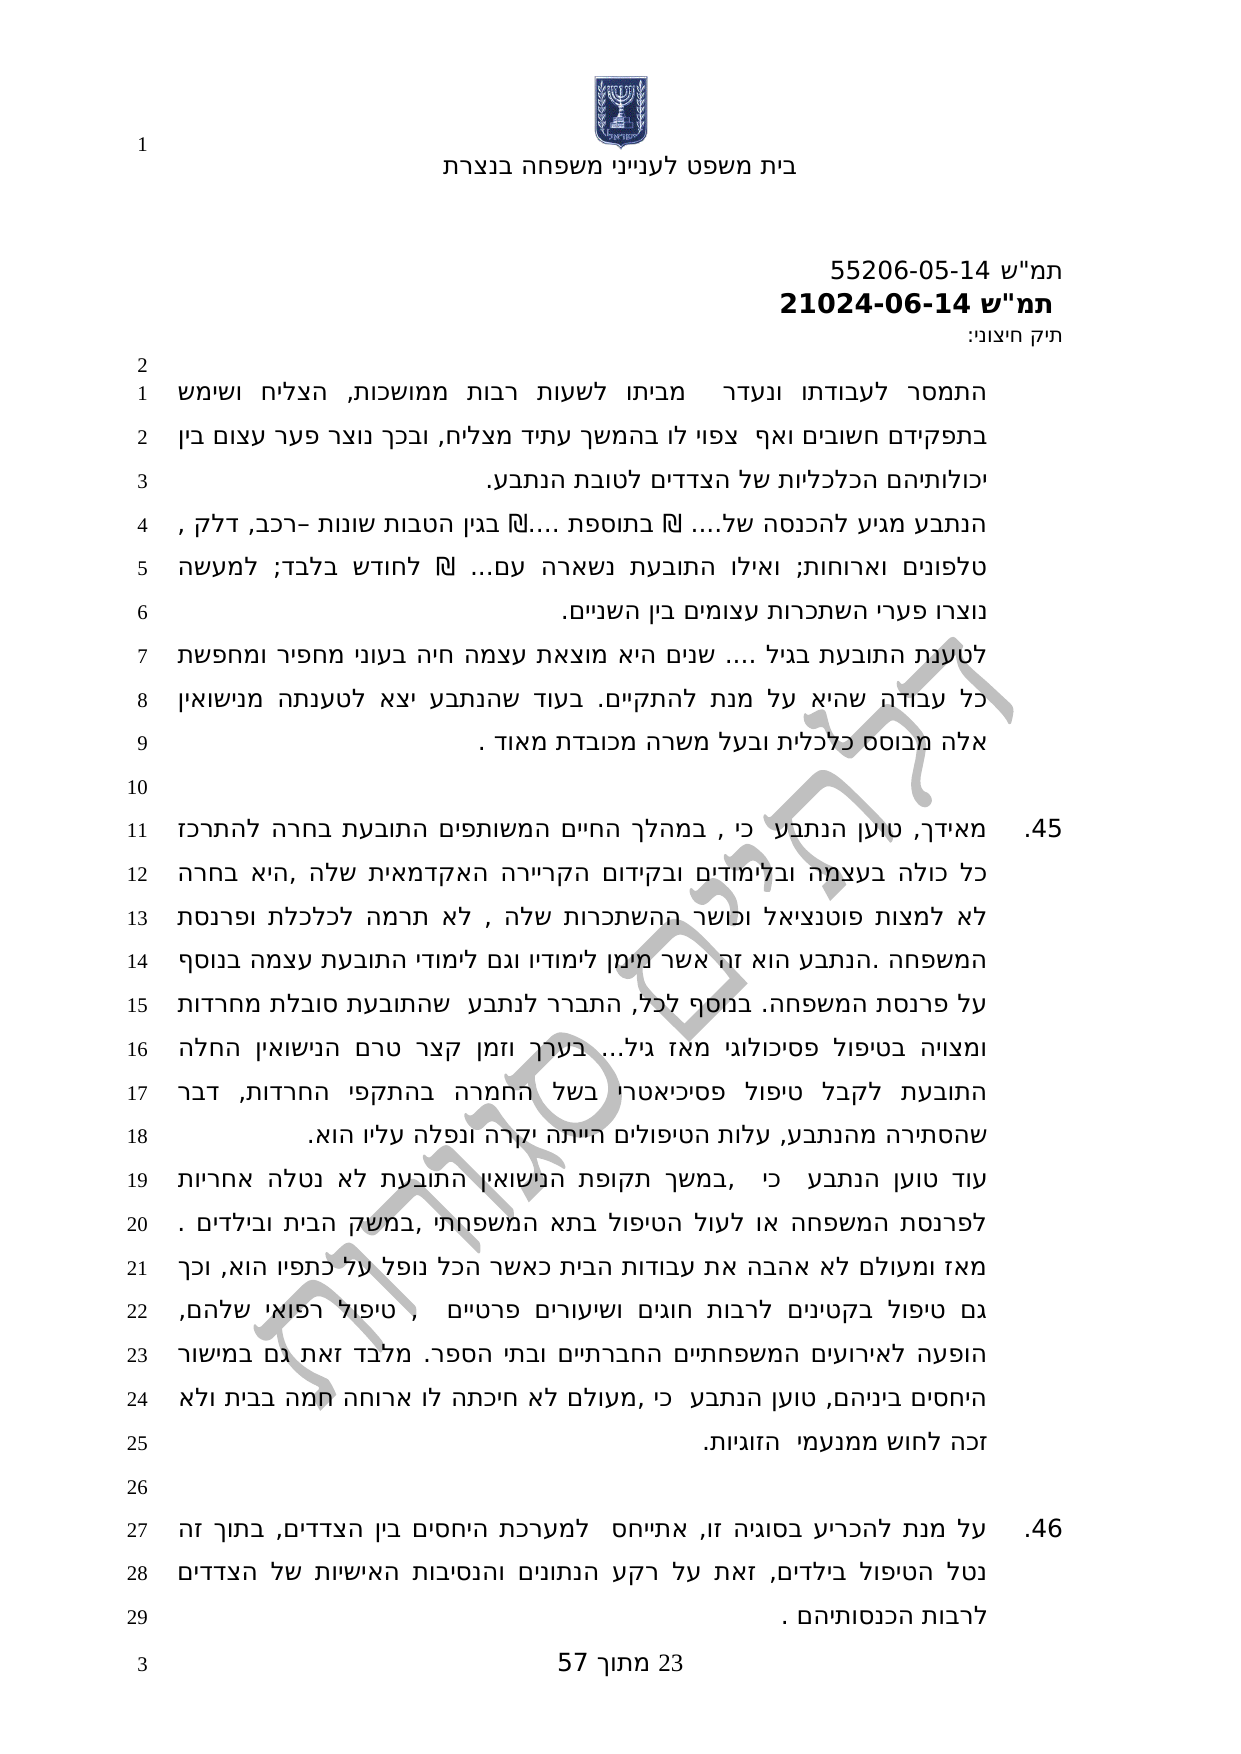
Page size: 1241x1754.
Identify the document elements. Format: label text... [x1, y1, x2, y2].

text הנתבע מגיע להכנסה של.... ₪ בתוספת ....₪ בגין הטבות שונות –רכב, דלק ,טלפונים וארוחות; ואילו התובעת נשארה עם... ₪ לחודש בלבד; למעשה נוצרו פערי השתכרות עצומים בין השניים. [177, 509, 988, 625]
text 45. מאידך, טוען הנתבע כי , במהלך החיים המשותפים התובעת בחרה להתרכז כל כולה בעצמה ובלימודים ובקידום הקריירה האקדמאית שלה ,היא בחרה לא למצות פוטנציאל וכושר ההשתכרות שלה , לא תרמה לכלכלת ופרנסת המשפחה .הנתבע הוא זה אשר מימן לימודיו וגם לימודי התובעת עצמה בנוסף על פרנסת המשפחה. בנוסף לכל, התברר לנתבע שהתובעת סובלת מחרדות ומצויה בטיפול פסיכולוגי מאז גיל... בערך וזמן קצר טרם הנישואין החלה התובעת לקבל טיפול פסיכיאטרי בשל החמרה בהתקפי החרדות, דבר שהסתירה מהנתבע, עלות הטיפולים הייתה יקרה ונפלה עליו הוא. [177, 814, 1063, 1150]
text לטענת התובעת בגיל .... שנים היא מוצאת עצמה חיה בעוני מחפיר ומחפשת כל עבודה שהיא על מנת להתקיים. בעוד שהנתבע יצא לטענתה מנישואין אלה מבוסס כלכלית ובעל משרה מכובדת מאוד . [177, 640, 988, 757]
text 46. על מנת להכריע בסוגיה זו, אתייחס למערכת היחסים בין הצדדים, בתוך זה נטל הטיפול בילדים, זאת על רקע הנתונים והנסיבות האישיות של הצדדים לרבות הכנסותיהם . [177, 1514, 1063, 1630]
text עוד טוען הנתבע כי ,במשך תקופת הנישואין התובעת לא נטלה אחריות לפרנסת המשפחה או לעול הטיפול בתא המשפחתי ,במשק הבית ובילדים . מאז ומעולם לא אהבה את עבודות הבית כאשר הכל נופל על כתפיו הוא, וכך גם טיפול בקטינים לרבות חוגים ושיעורים פרטיים , טיפול רפואי שלהם, הופעה לאירועים המשפחתיים החברתיים ובתי הספר. מלבד זאת גם במישור היחסים ביניהם, טוען הנתבע כי ,מעולם לא חיכתה לו ארוחה חמה בבית ולא זכה לחוש ממנעמי הזוגיות. [177, 1164, 988, 1456]
picture [589, 75, 651, 152]
